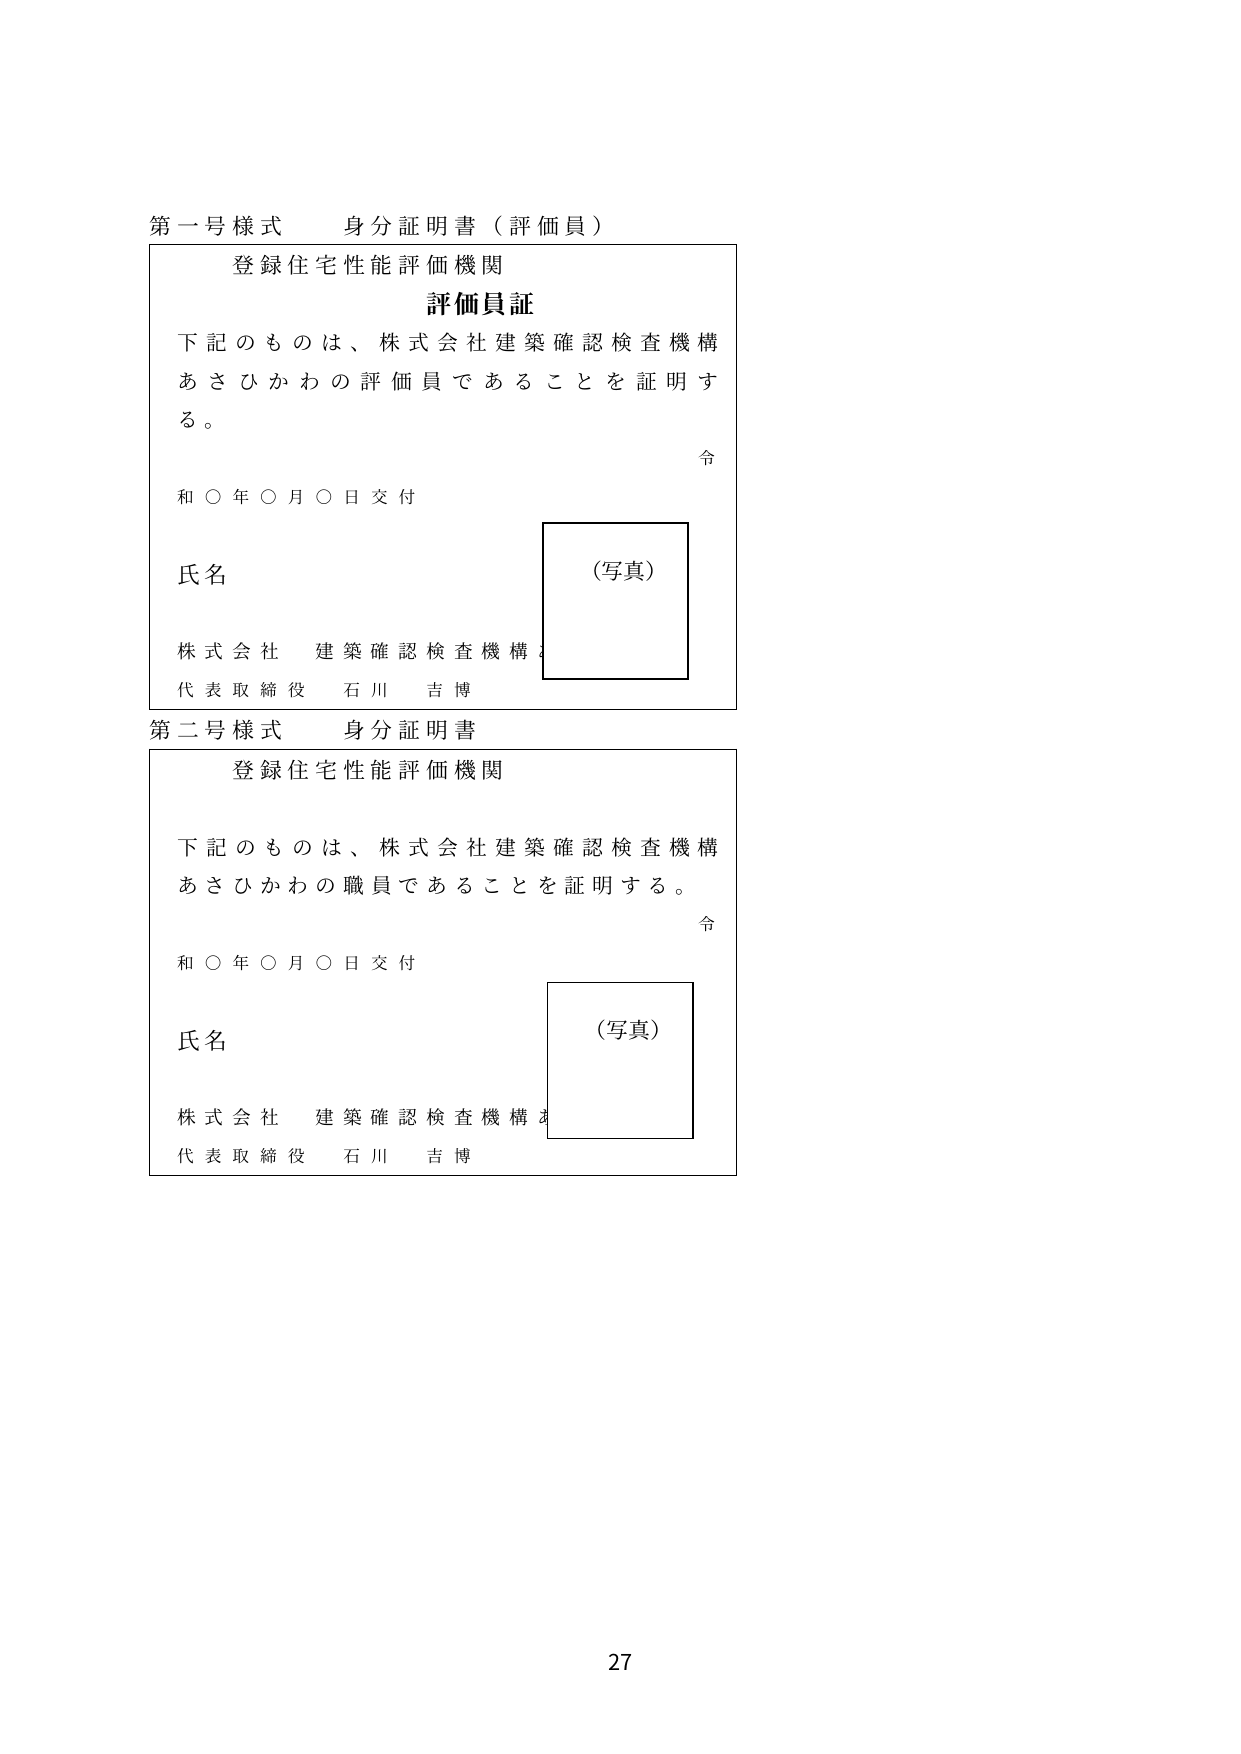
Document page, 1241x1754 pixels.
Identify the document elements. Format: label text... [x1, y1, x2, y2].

table_header 登録住宅性能評価機関 下記のものは、株式会社建築確認検査機構あさひかわの職員であることを証明する。 令和○年○月○日交付 記 氏名 株式会社 建築確認検査機構あさひかわ 代表取締役 石川 吉博 [150, 750, 736, 1174]
text 第二号様式 身分証明書 [149, 710, 1091, 748]
table_header 登録住宅性能評価機関 評価員証 下記のものは、株式会社建築確認検査機構あさひかわの評価員であることを証明する。 令和○年○月○日交付 記 氏名 株式会社 建築確認検査機構あさひかわ 代表取締役 石川 吉博 [150, 245, 736, 709]
text 第一号様式 身分証明書（評価員） [149, 205, 1091, 244]
